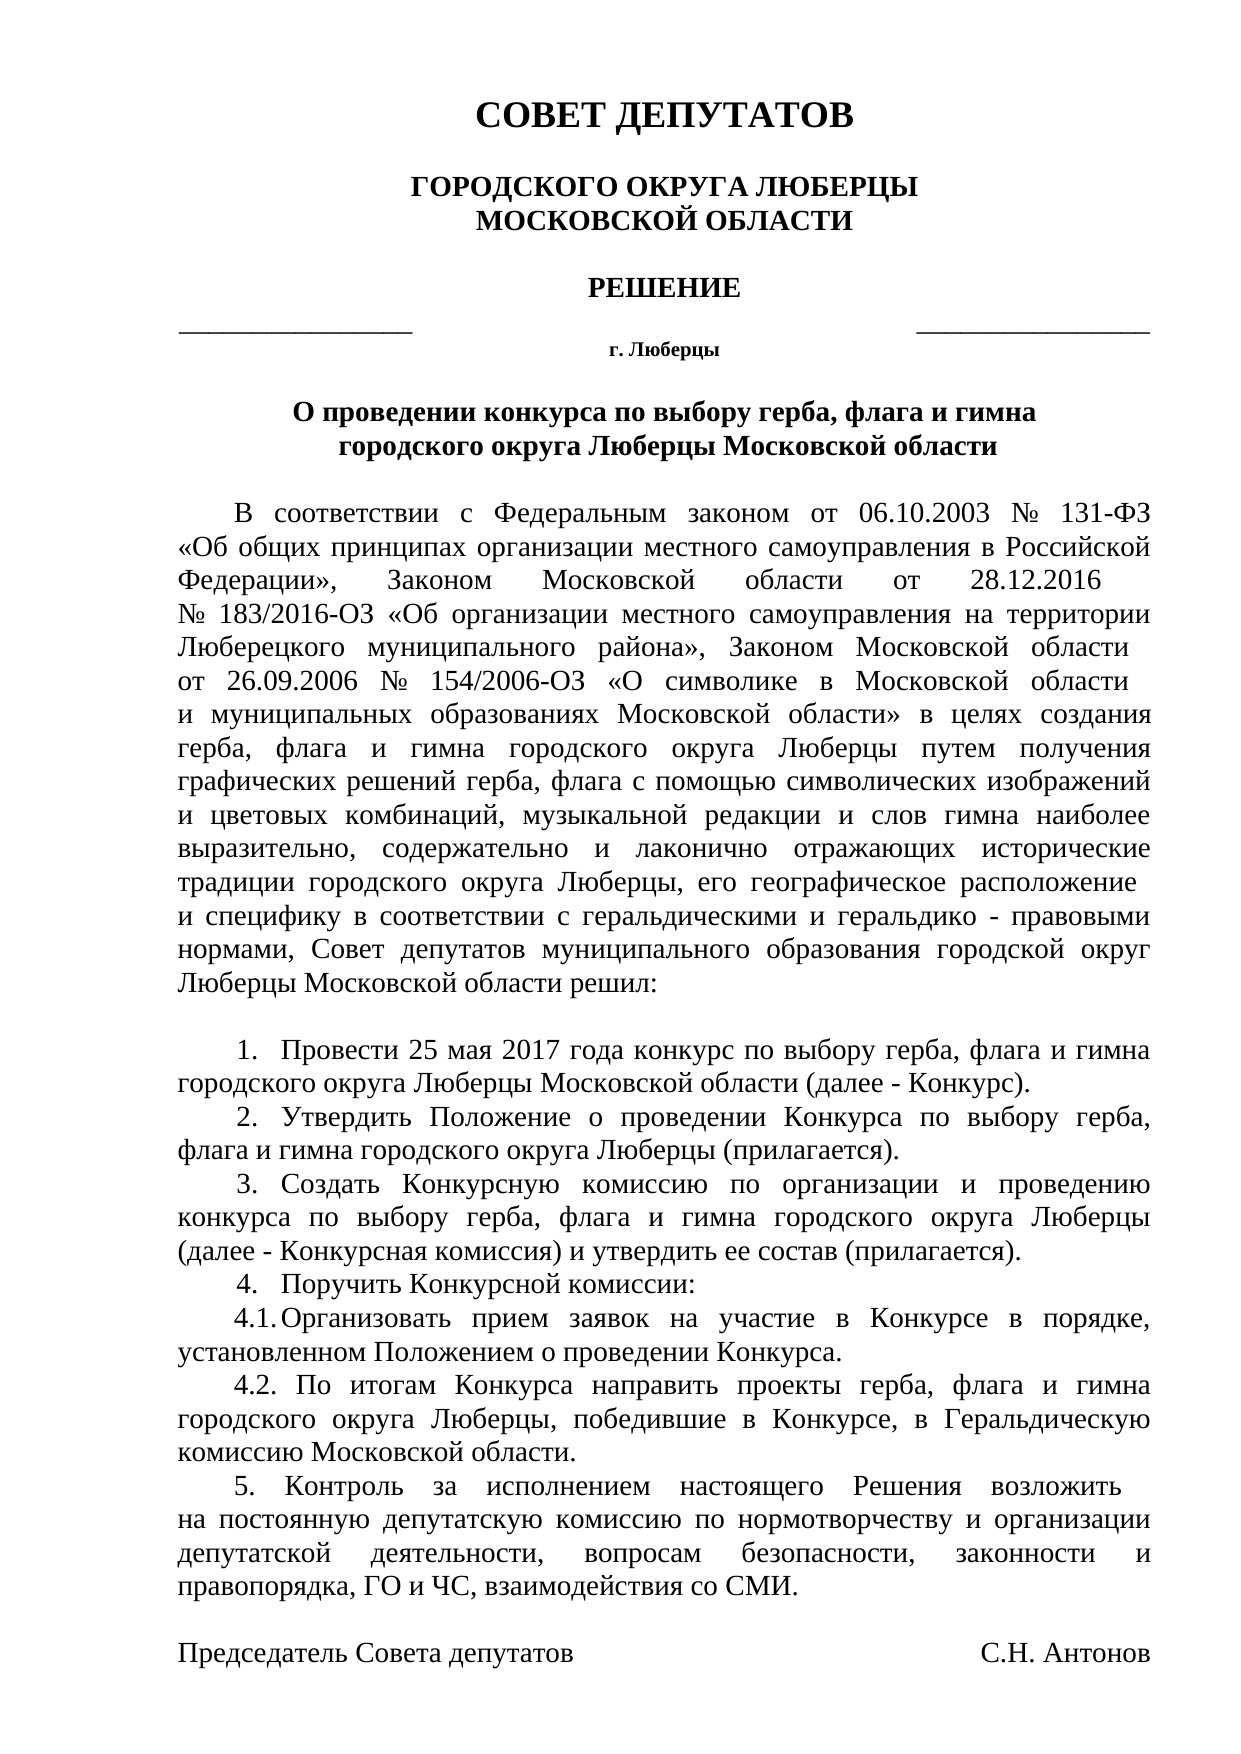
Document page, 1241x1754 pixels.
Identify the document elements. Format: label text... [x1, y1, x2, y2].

title РЕШЕНИЕ [177, 270, 1152, 303]
text 4.2. По итогам Конкурса направить проекты герба, флага и гимна городского округа Люберцы, победившие в Конкурсе, в Геральдическую комиссию Московской области. [177, 1367, 1152, 1468]
list Поручить Конкурсной комиссии: [177, 1267, 1152, 1300]
text 5. Контроль за исполнением настоящего Решения возложить на постоянную депутатскую комиссию по нормотворчеству и организации депутатской деятельности, вопросам безопасности, законности и правопорядка, ГО и ЧС, взаимодействия со СМИ. [177, 1468, 1152, 1602]
list Утвердить Положение о проведении Конкурса по выбору герба, флага и гимна городского округа Люберцы (прилагается). [177, 1099, 1152, 1166]
title О проведении конкурса по выбору герба, флага и гимна [177, 394, 1152, 428]
title СОВЕТ ДЕПУТАТОВ [177, 93, 1152, 136]
text Председатель Совета депутатов С.Н. Антонов [177, 1636, 1152, 1669]
title ________________ ________________ [177, 303, 1152, 337]
list Провести 25 мая 2017 года конкурс по выбору герба, флага и гимна городского округа Люберцы Московской области (далее - Конкурс). [177, 1032, 1152, 1099]
title городского округа Люберцы Московской области [177, 428, 1152, 462]
title ГОРОДСКОГО ОКРУГА ЛЮБЕРЦЫ [177, 169, 1152, 203]
text В соответствии с Федеральным законом от 06.10.2003 № 131-ФЗ «Об общих принципах организации местного самоуправления в Российской Федерации», Законом Московской области от 28.12.2016 № 183/2016-ОЗ «Об организации местного самоуправления на территории Люберецкого муниципального района», Законом Московской области от 26.09.2006 № 154/2006-ОЗ «О символике в Московской области и муниципальных образованиях Московской области» в целях создания герба, флага и гимна городского округа Люберцы путем получения графических решений герба, флага с помощью символических изображений и цветовых комбинаций, музыкальной редакции и слов гимна наиболее выразительно, содержательно и лаконично отражающих исторические традиции городского округа Люберцы, его географическое расположение и специфику в соответствии с геральдическими и геральдико - правовыми нормами, Совет депутатов муниципального образования городской округ Люберцы Московской области решил: [177, 495, 1152, 998]
list Организовать прием заявок на участие в Конкурсе в порядке, установленном Положением о проведении Конкурса. [177, 1300, 1152, 1367]
title МОСКОВСКОЙ ОБЛАСТИ [177, 203, 1152, 236]
list Создать Конкурсную комиссию по организации и проведению конкурса по выбору герба, флага и гимна городского округа Люберцы (далее - Конкурсная комиссия) и утвердить ее состав (прилагается). [177, 1166, 1152, 1267]
title г. Люберцы [177, 337, 1152, 361]
